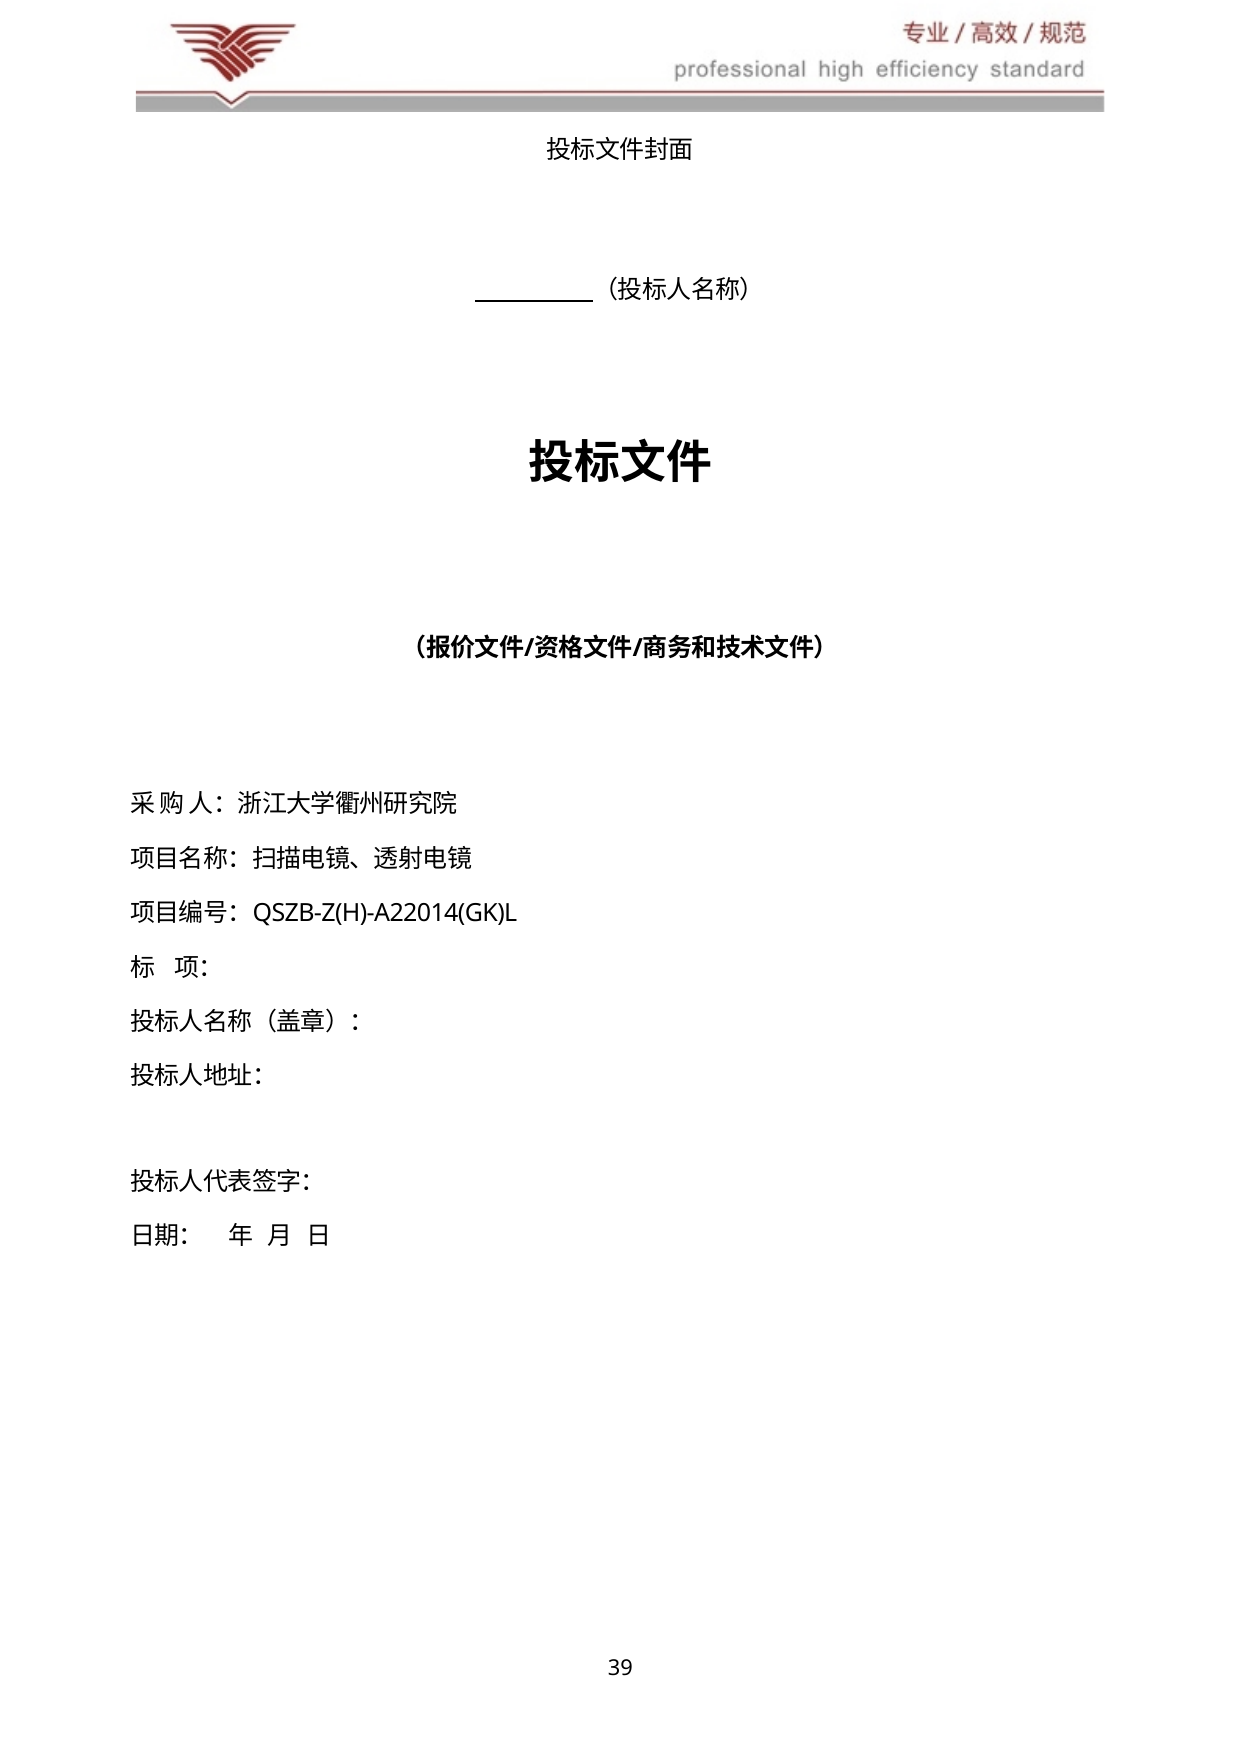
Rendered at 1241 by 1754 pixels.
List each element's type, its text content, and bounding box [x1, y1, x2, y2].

picture [135, 0, 1105, 112]
text （报价文件/资格文件/商务和技术文件） [130, 627, 1110, 664]
text 项目名称：扫描电镜、透射电镜 [130, 838, 1110, 874]
text （投标人名称） [130, 269, 1110, 306]
text 标 项： [130, 947, 1110, 983]
text 日期： 年 月 日 [130, 1216, 1110, 1252]
text 投标人名称（盖章）： [130, 1001, 1110, 1038]
text 采 购 人：浙江大学衢州研究院 [130, 784, 1110, 820]
text 项目编号：QSZB-Z(H)-A22014(GK)L [130, 893, 1110, 929]
text 投标文件封面 [130, 130, 1110, 166]
text 投标文件 [130, 426, 1110, 492]
text 投标人代表签字： [130, 1161, 1110, 1197]
text 投标人地址： [130, 1056, 1110, 1092]
